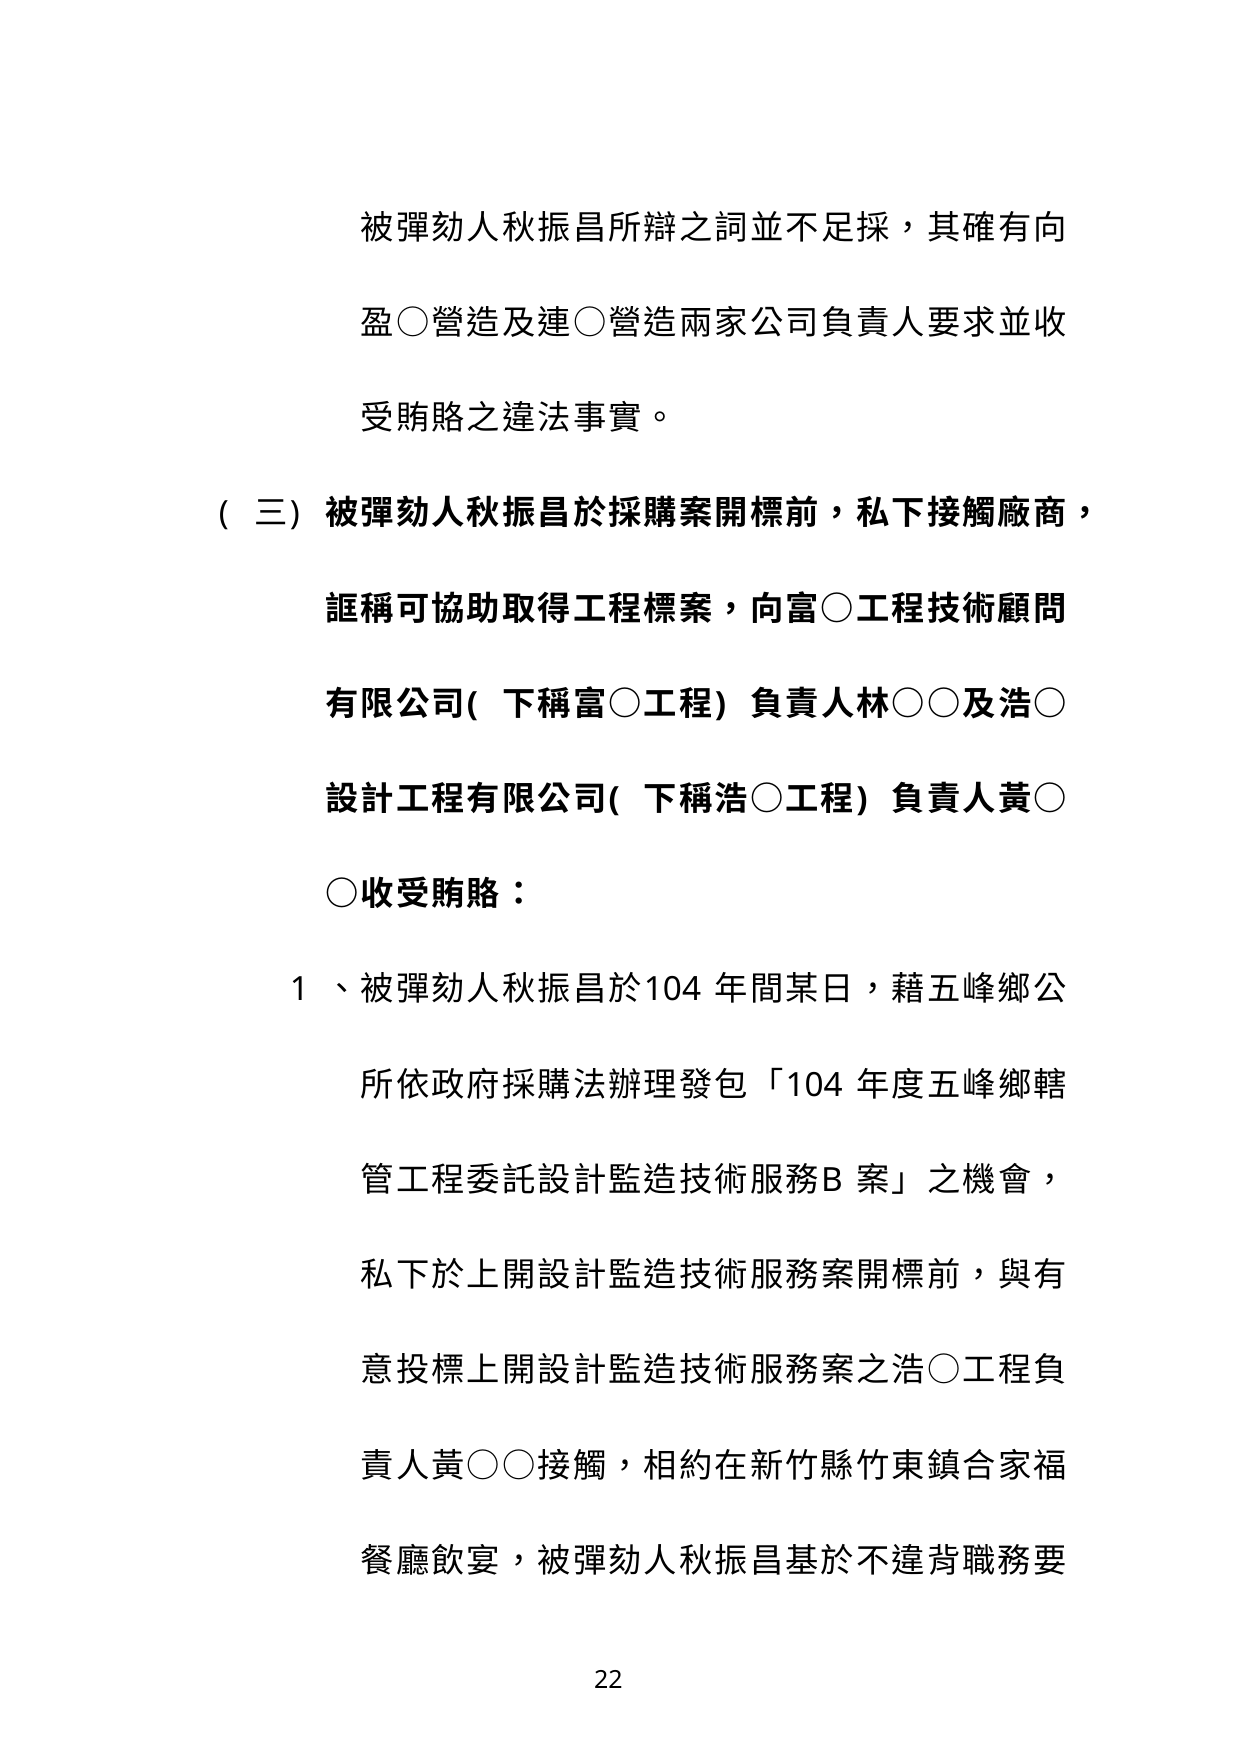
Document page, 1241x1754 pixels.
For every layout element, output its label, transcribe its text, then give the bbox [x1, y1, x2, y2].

subtitle 被彈劾人秋振昌於採購案開標前，私下接觸廠商，誆稱可協助取得工程標案，向富○工程技術顧問有限公司(下稱富○工程)負責人林○○及浩○設計工程有限公司(下稱浩○工程)負責人黃○○收受賄賂： [219, 463, 1069, 939]
